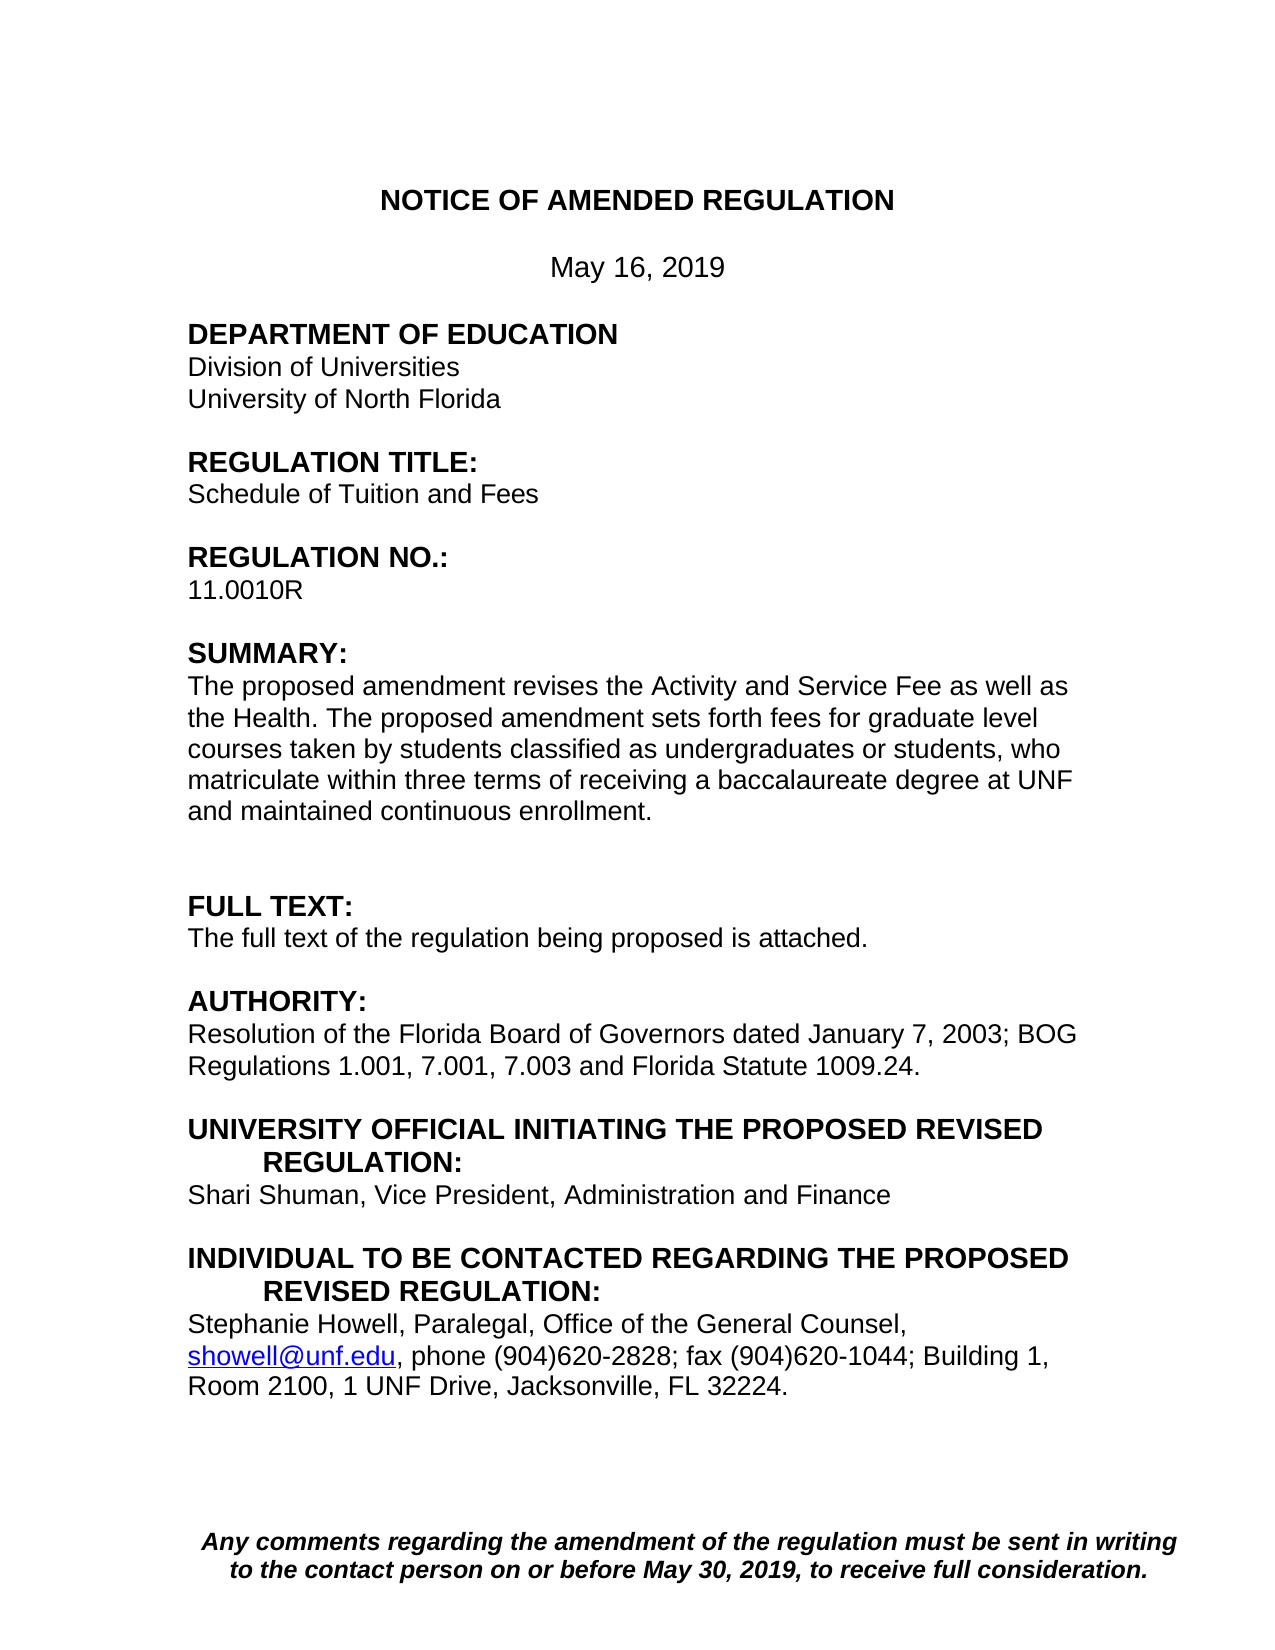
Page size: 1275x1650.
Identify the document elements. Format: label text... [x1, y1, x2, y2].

subtitle REGULATION NO.: [187, 541, 1187, 574]
subtitle SUMMARY: [187, 636, 1187, 670]
subtitle DEPARTMENT OF EDUCATION [187, 317, 1187, 351]
text Any comments regarding the amendment of the regulation must be sent in writing to the contact person on or before May 30, 2019, to receive full consideration. [201, 1526, 1187, 1584]
text The full text of the regulation being proposed is attached. [187, 922, 1187, 954]
subtitle AUTHORITY: [187, 984, 1187, 1018]
text 11.0010R [187, 574, 1187, 606]
text The proposed amendment revises the Activity and Service Fee as well as the Health. The proposed amendment sets forth fees for graduate level courses taken by students classified as undergraduates or students, who matriculate within three terms of receiving a baccalaureate degree at UNF and maintained continuous enrollment. [187, 670, 1090, 827]
text Stephanie Howell, Paralegal, Office of the General Counsel, showell@unf.edu, phone (904)620-2828; fax (904)620-1044; Building 1, [187, 1308, 1090, 1371]
text Room 2100, 1 UNF Drive, Jacksonville, FL 32224. [187, 1371, 1187, 1402]
subtitle REGULATION TITLE: [187, 445, 1187, 478]
subtitle INDIVIDUAL TO BE CONTACTED REGARDING THE PROPOSED REVISED REGULATION: [187, 1241, 1187, 1308]
text May 16, 2019 [379, 250, 896, 284]
text Resolution of the Florida Board of Governors dated January 7, 2003; BOG Regulations 1.001, 7.001, 7.003 and Florida Statute 1009.24. [187, 1018, 1187, 1081]
subtitle NOTICE OF AMENDED REGULATION [379, 183, 895, 217]
text Shari Shuman, Vice President, Administration and Finance [187, 1179, 1187, 1210]
subtitle UNIVERSITY OFFICIAL INITIATING THE PROPOSED REVISED REGULATION: [187, 1112, 1187, 1179]
text Division of Universities University of North Florida [187, 351, 577, 414]
text Schedule of Tuition and Fees [187, 478, 1187, 509]
subtitle FULL TEXT: [187, 889, 1187, 922]
